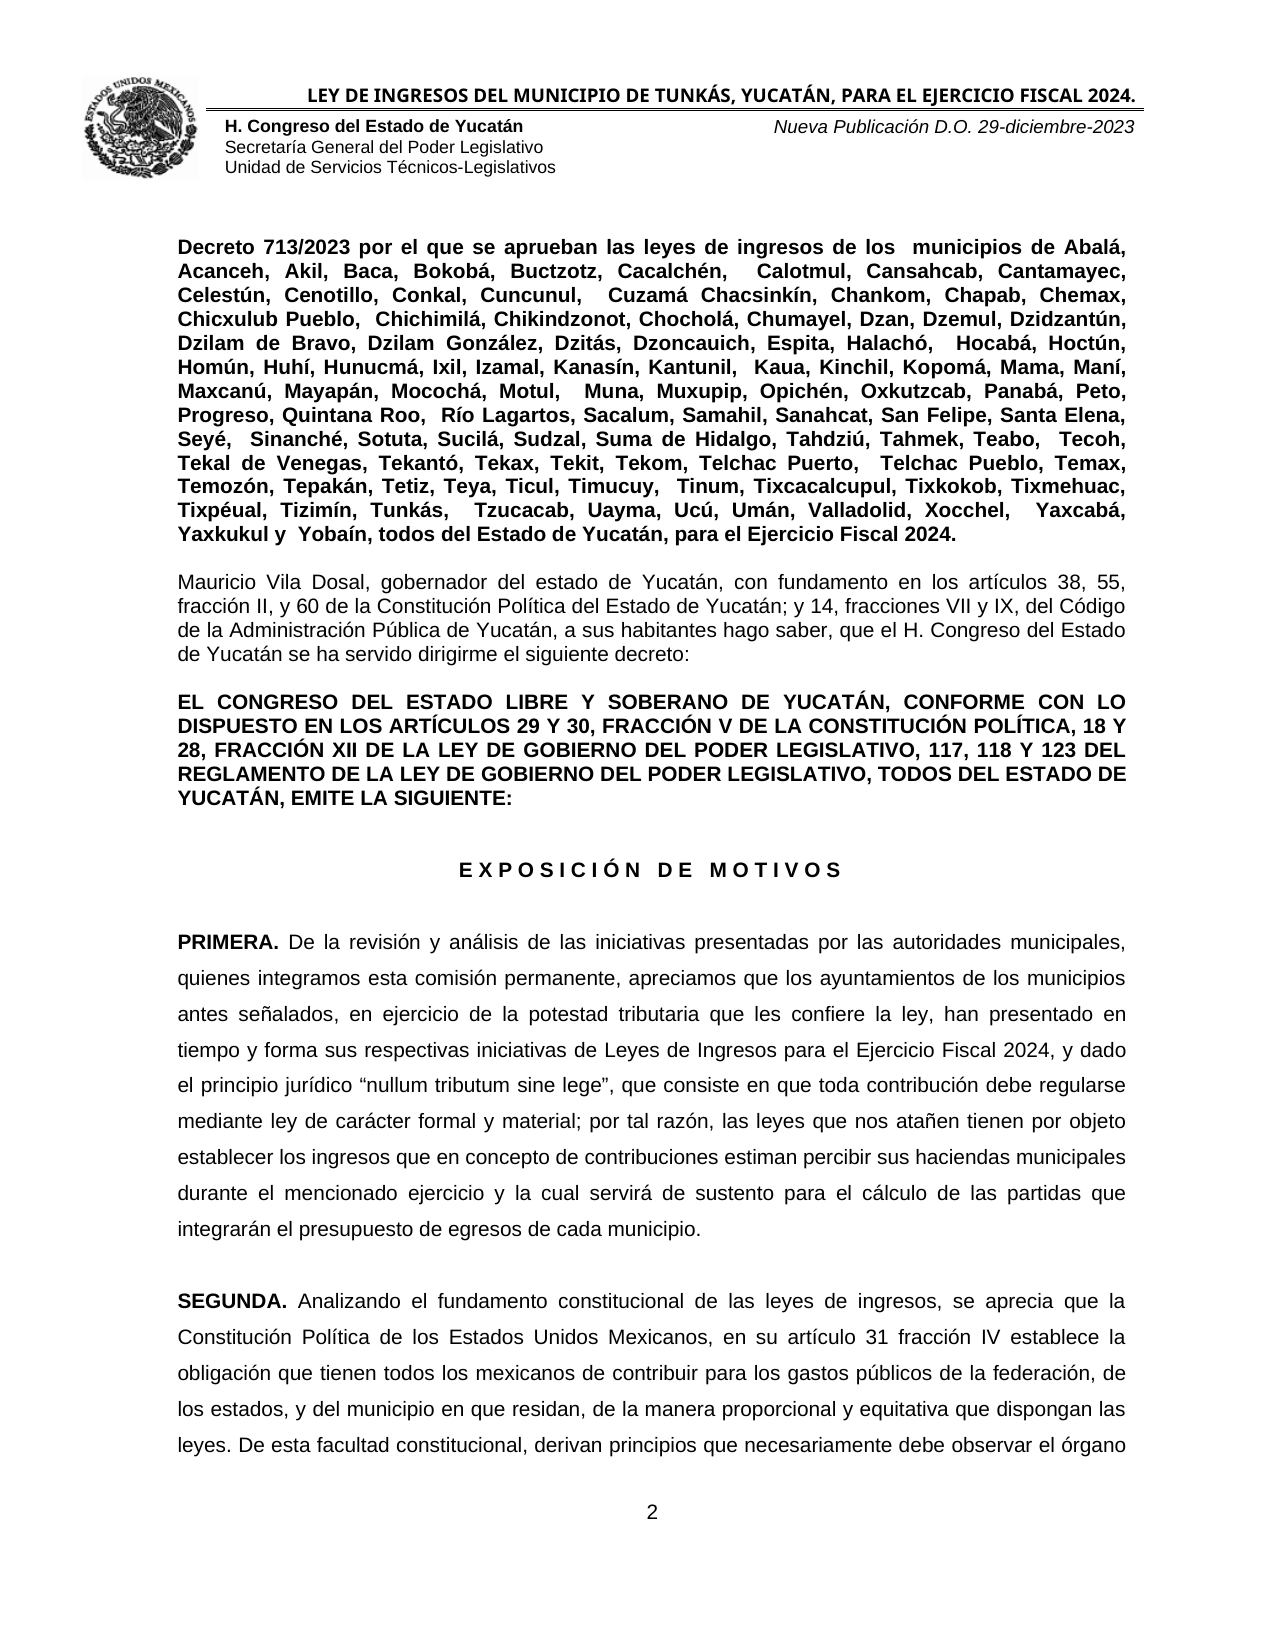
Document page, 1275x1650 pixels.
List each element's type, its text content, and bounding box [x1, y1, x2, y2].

text EL CONGRESO DEL ESTADO LIBRE Y SOBERANO DE YUCATÁN, CONFORME CON LO DISPUESTO EN LOS ARTÍCULOS 29 Y 30, FRACCIÓN V DE LA CONSTITUCIÓN POLÍTICA, 18 Y 28, FRACCIÓN XII DE LA LEY DE GOBIERNO DEL PODER LEGISLATIVO, 117, 118 Y 123 DEL REGLAMENTO DE LA LEY DE GOBIERNO DEL PODER LEGISLATIVO, TODOS DEL ESTADO DE YUCATÁN, EMITE LA SIGUIENTE: [177, 690, 1127, 810]
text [177, 1289, 1127, 1457]
text PRIMERA. De la revisión y análisis de las iniciativas presentadas por las autoridades municipales, quienes integramos esta comisión permanente, apreciamos que los ayuntamientos de los municipios antes señalados, en ejercicio de la potestad tributaria que les confiere la ley, han presentado en tiempo y forma sus respectivas iniciativas de Leyes de Ingresos para el Ejercicio Fiscal 2024, y dado el principio jurídico “nullum tributum sine lege”, que consiste en que toda contribución debe regularse mediante ley de carácter formal y material; por tal razón, las leyes que nos atañen tienen por objeto establecer los ingresos que en concepto de contribuciones estiman percibir sus haciendas municipales durante el mencionado ejercicio y la cual servirá de sustento para el cálculo de las partidas que integrarán el presupuesto de egresos de cada municipio. [177, 929, 1127, 1241]
text E X P O S I C I Ó N D E M O T I V O S [177, 858, 1122, 882]
text Mauricio Vila Dosal, gobernador del estado de Yucatán, con fundamento en los artículos 38, 55, fracción II, y 60 de la Constitución Política del Estado de Yucatán; y 14, fracciones VII y IX, del Código de la Administración Pública de Yucatán, a sus habitantes hago saber, que el H. Congreso del Estado de Yucatán se ha servido dirigirme el siguiente decreto: [177, 570, 1127, 666]
text Decreto 713/2023 por el que se aprueban las leyes de ingresos de los municipios de Abalá, Acanceh, Akil, Baca, Bokobá, Buctzotz, Cacalchén, Calotmul, Cansahcab, Cantamayec, Celestún, Cenotillo, Conkal, Cuncunul, Cuzamá Chacsinkín, Chankom, Chapab, Chemax, Chicxulub Pueblo, Chichimilá, Chikindzonot, Chocholá, Chumayel, Dzan, Dzemul, Dzidzantún, Dzilam de Bravo, Dzilam González, Dzitás, Dzoncauich, Espita, Halachó, Hocabá, Hoctún, Homún, Huhí, Hunucmá, Ixil, Izamal, Kanasín, Kantunil, Kaua, Kinchil, Kopomá, Mama, Maní, Maxcanú, Mayapán, Mocochá, Motul, Muna, Muxupip, Opichén, Oxkutzcab, Panabá, Peto, Progreso, Quintana Roo, Río Lagartos, Sacalum, Samahil, Sanahcat, San Felipe, Santa Elena, Seyé, Sinanché, Sotuta, Sucilá, Sudzal, Suma de Hidalgo, Tahdziú, Tahmek, Teabo, Tecoh, Tekal de Venegas, Tekantó, Tekax, Tekit, Tekom, Telchac Puerto, Telchac Pueblo, Temax, Temozón, Tepakán, Tetiz, Teya, Ticul, Timucuy, Tinum, Tixcacalcupul, Tixkokob, Tixmehuac, Tixpéual, Tizimín, Tunkás, Tzucacab, Uayma, Ucú, Umán, Valladolid, Xocchel, Yaxcabá, Yaxkukul y Yobaín, todos del Estado de Yucatán, para el Ejercicio Fiscal 2024. [177, 235, 1127, 546]
